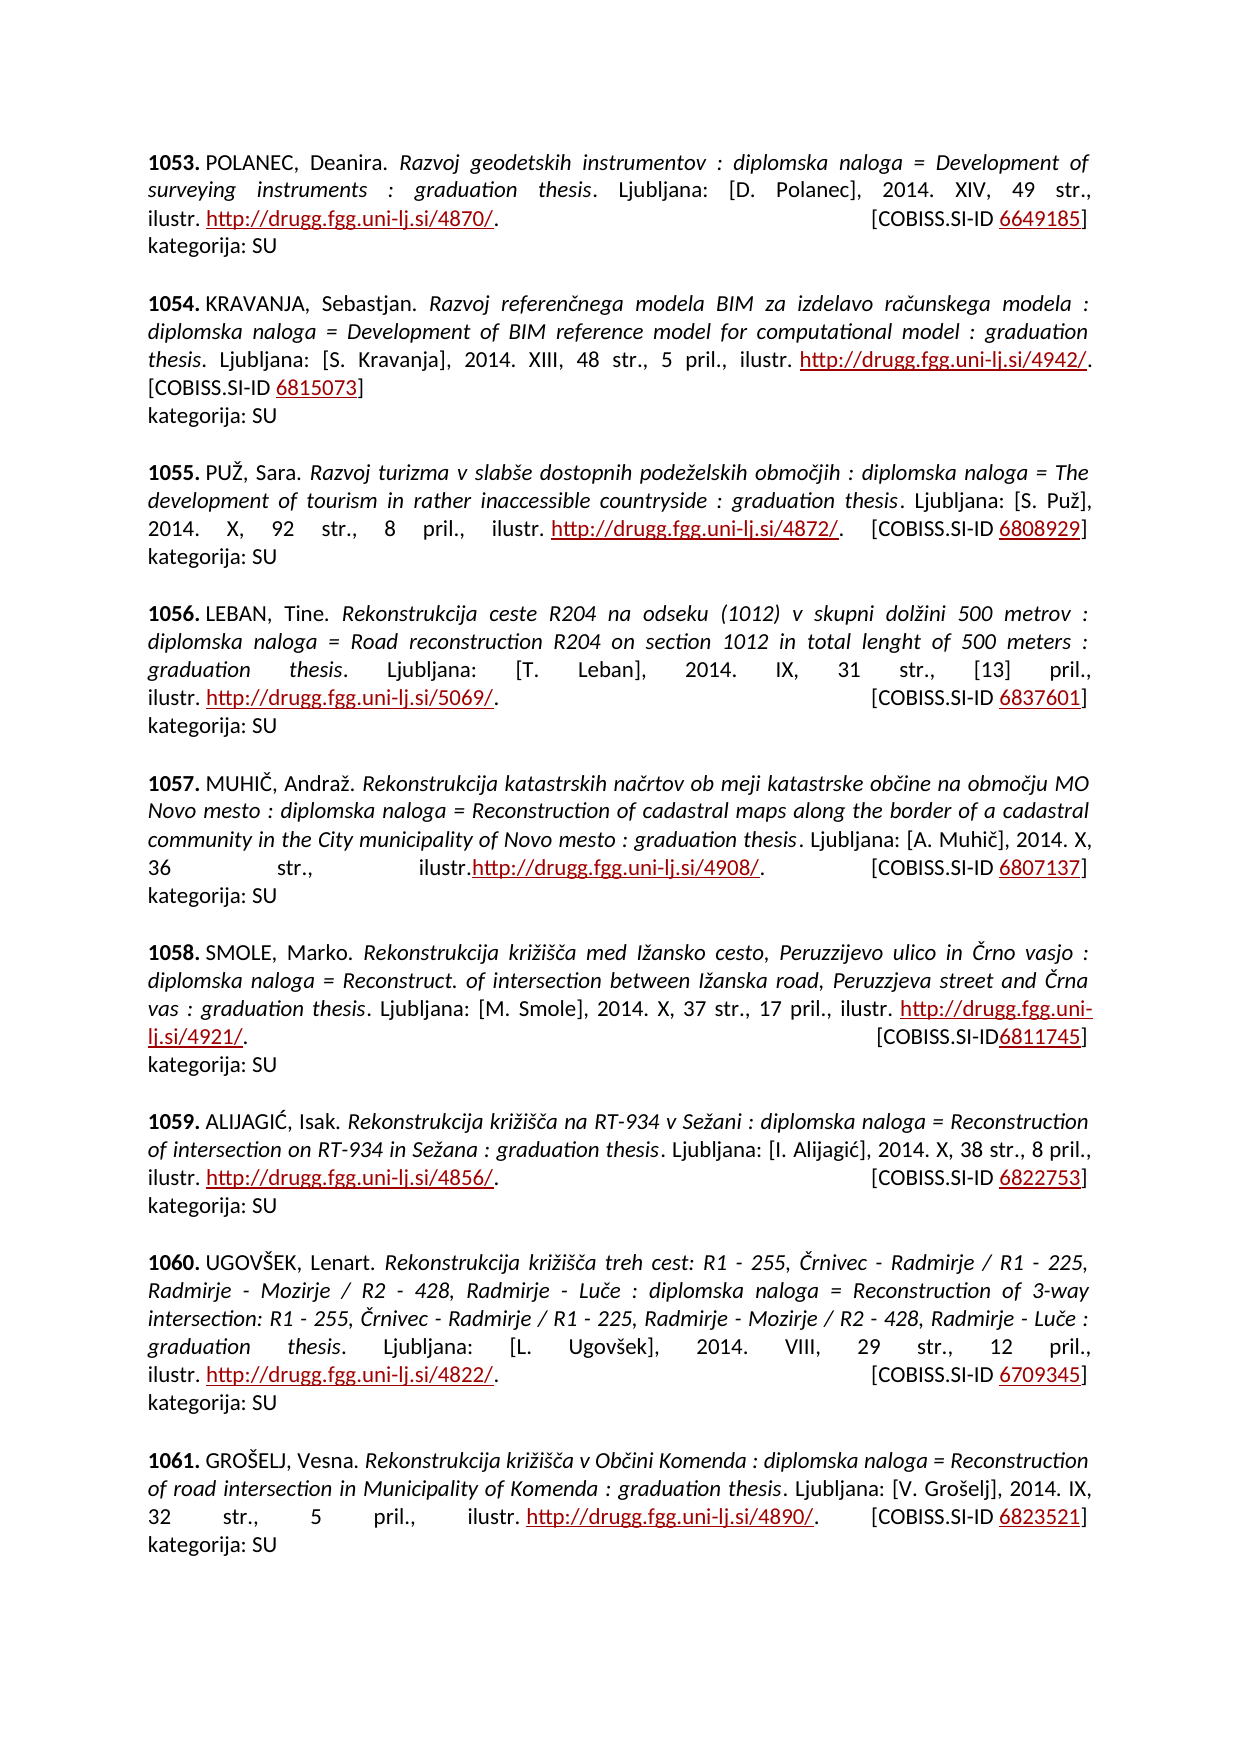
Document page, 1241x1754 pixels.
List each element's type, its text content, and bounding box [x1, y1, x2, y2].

text 1058. SMOLE, Marko. Rekonstrukcija križišča med Ižansko cesto, Peruzzijevo ulico in Črno vasjo : diplomska naloga = Reconstruct. of intersection between Ižanska road, Peruzzjeva street and Črna vas : graduation thesis. Ljubljana: [M. Smole], 2014. X, 37 str., 17 pril., ilustr. http://drugg.fgg.uni-lj.si/4921/. [COBISS.SI-ID6811745] kategorija: SU [148, 938, 1093, 1078]
text 1053. POLANEC, Deanira. Razvoj geodetskih instrumentov : diplomska naloga = Development of surveying instruments : graduation thesis. Ljubljana: [D. Polanec], 2014. XIV, 49 str., ilustr. http://drugg.fgg.uni-lj.si/4870/. [COBISS.SI-ID 6649185] kategorija: SU [148, 148, 1093, 260]
text 1055. PUŽ, Sara. Razvoj turizma v slabše dostopnih podeželskih območjih : diplomska naloga = The development of tourism in rather inaccessible countryside : graduation thesis. Ljubljana: [S. Puž], 2014. X, 92 str., 8 pril., ilustr. http://drugg.fgg.uni-lj.si/4872/. [COBISS.SI-ID 6808929] kategorija: SU [148, 458, 1093, 570]
text 1060. UGOVŠEK, Lenart. Rekonstrukcija križišča treh cest: R1 - 255, Črnivec - Radmirje / R1 - 225, Radmirje - Mozirje / R2 - 428, Radmirje - Luče : diplomska naloga = Reconstruction of 3-way intersection: R1 - 255, Črnivec - Radmirje / R1 - 225, Radmirje - Mozirje / R2 - 428, Radmirje - Luče : graduation thesis. Ljubljana: [L. Ugovšek], 2014. VIII, 29 str., 12 pril., ilustr. http://drugg.fgg.uni-lj.si/4822/. [COBISS.SI-ID 6709345] kategorija: SU [148, 1248, 1093, 1417]
text 1057. MUHIČ, Andraž. Rekonstrukcija katastrskih načrtov ob meji katastrske občine na območju MO Novo mesto : diplomska naloga = Reconstruction of cadastral maps along the border of a cadastral community in the City municipality of Novo mesto : graduation thesis. Ljubljana: [A. Muhič], 2014. X, 36 str., ilustr.http://drugg.fgg.uni-lj.si/4908/. [COBISS.SI-ID 6807137] kategorija: SU [148, 769, 1093, 909]
text 1056. LEBAN, Tine. Rekonstrukcija ceste R204 na odseku (1012) v skupni dolžini 500 metrov : diplomska naloga = Road reconstruction R204 on section 1012 in total lenght of 500 meters : graduation thesis. Ljubljana: [T. Leban], 2014. IX, 31 str., [13] pril., ilustr. http://drugg.fgg.uni-lj.si/5069/. [COBISS.SI-ID 6837601] kategorija: SU [148, 599, 1093, 739]
text 1059. ALIJAGIĆ, Isak. Rekonstrukcija križišča na RT-934 v Sežani : diplomska naloga = Reconstruction of intersection on RT-934 in Sežana : graduation thesis. Ljubljana: [I. Alijagić], 2014. X, 38 str., 8 pril., ilustr. http://drugg.fgg.uni-lj.si/4856/. [COBISS.SI-ID 6822753] kategorija: SU [148, 1107, 1093, 1219]
text 1061. GROŠELJ, Vesna. Rekonstrukcija križišča v Občini Komenda : diplomska naloga = Reconstruction of road intersection in Municipality of Komenda : graduation thesis. Ljubljana: [V. Grošelj], 2014. IX, 32 str., 5 pril., ilustr. http://drugg.fgg.uni-lj.si/4890/. [COBISS.SI-ID 6823521] kategorija: SU [148, 1446, 1093, 1558]
text 1054. KRAVANJA, Sebastjan. Razvoj referenčnega modela BIM za izdelavo računskega modela : diplomska naloga = Development of BIM reference model for computational model : graduation thesis. Ljubljana: [S. Kravanja], 2014. XIII, 48 str., 5 pril., ilustr. http://drugg.fgg.uni-lj.si/4942/. [COBISS.SI-ID 6815073] kategorija: SU [148, 289, 1093, 429]
